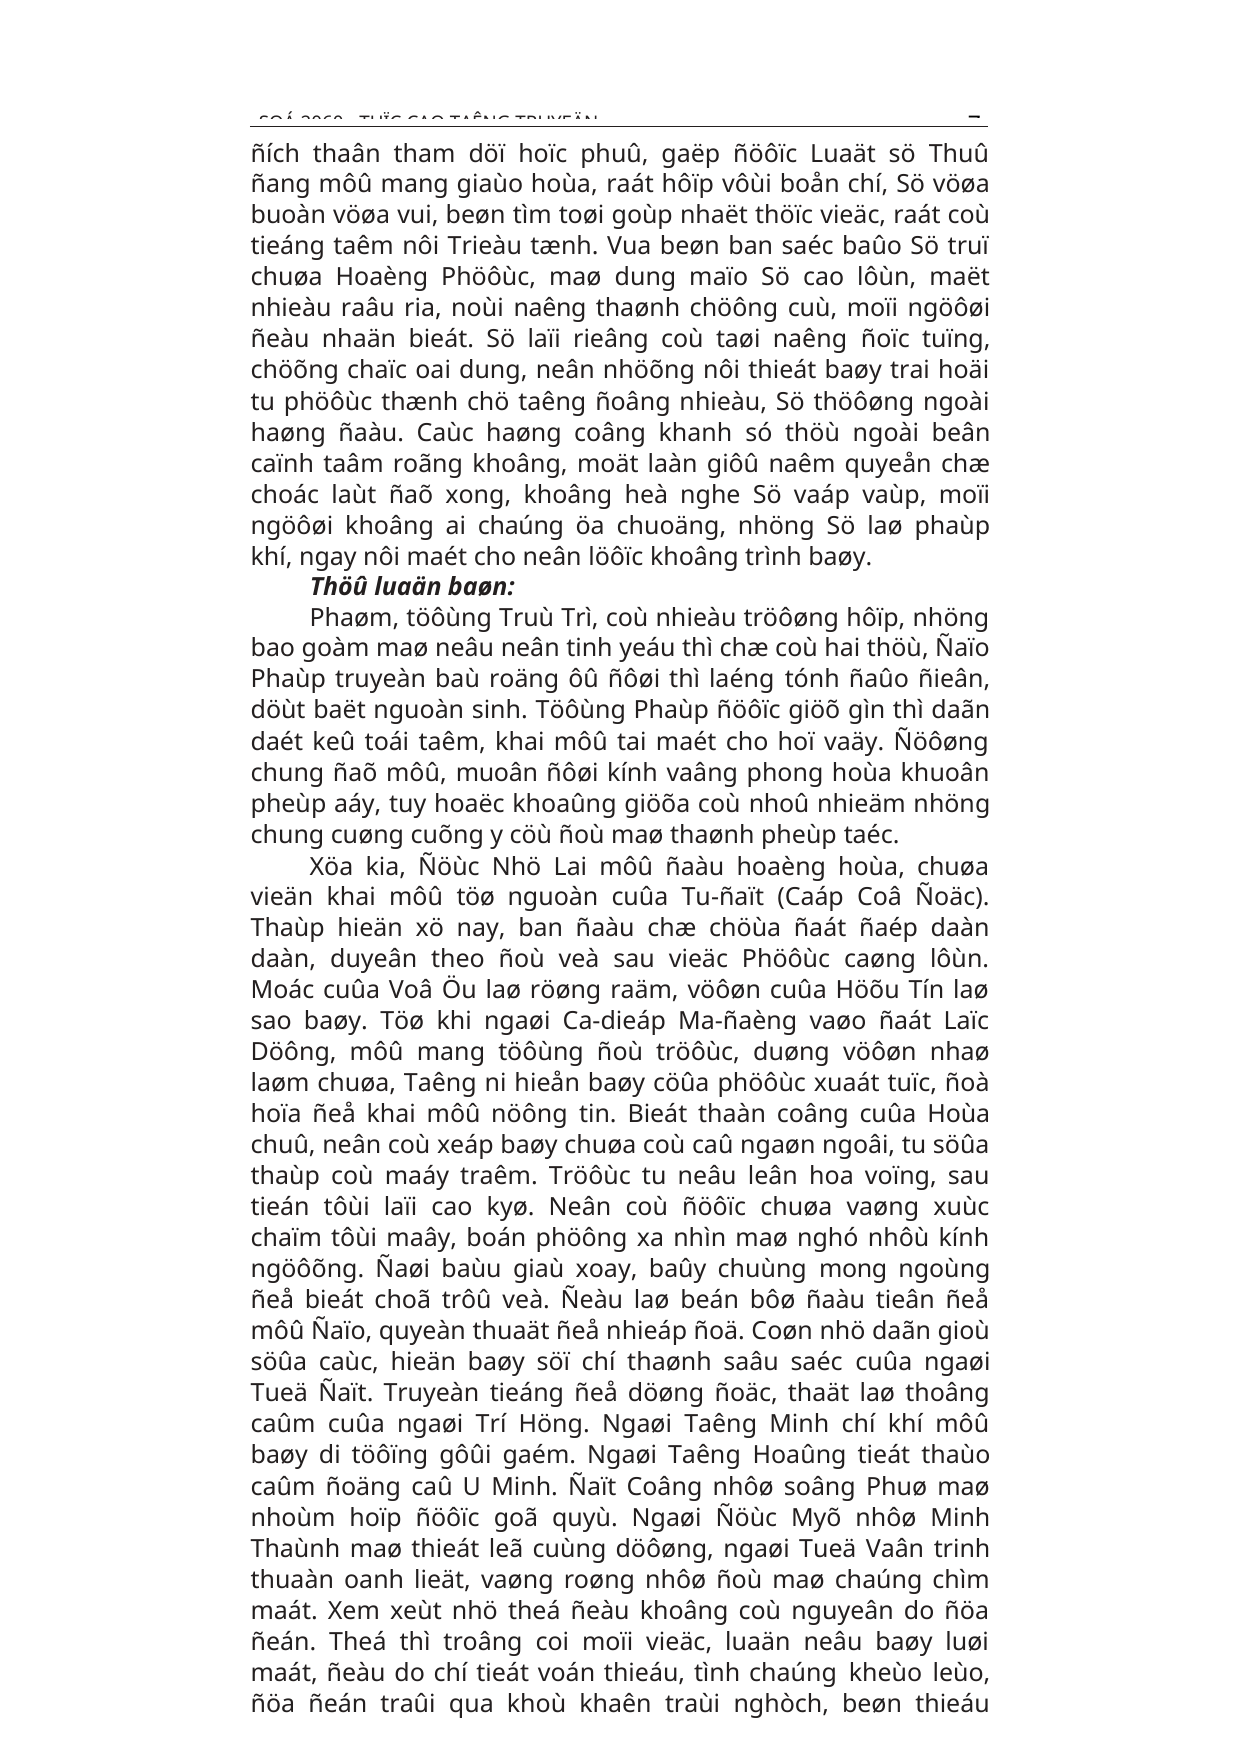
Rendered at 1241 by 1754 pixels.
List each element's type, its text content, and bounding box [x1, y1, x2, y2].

text ñích thaân tham döï hoïc phuû, gaëp ñöôïc Luaät sö Thuû ñang môû mang giaùo hoùa, raát hôïp vôùi boån chí, Sö vöøa buoàn vöøa vui, beøn tìm toøi goùp nhaët thöïc vieäc, raát coù tieáng taêm nôi Trieàu tænh. Vua beøn ban saéc baûo Sö truï chuøa Hoaèng Phöôùc, maø dung maïo Sö cao lôùn, maët nhieàu raâu ria, noùi naêng thaønh chöông cuù, moïi ngöôøi ñeàu nhaän bieát. Sö laïi rieâng coù taøi naêng ñoïc tuïng, chöõng chaïc oai dung, neân nhöõng nôi thieát baøy trai hoäi tu phöôùc thænh chö taêng ñoâng nhieàu, Sö thöôøng ngoài haøng ñaàu. Caùc haøng coâng khanh só thöù ngoài beân caïnh taâm roãng khoâng, moät laàn giôû naêm quyeån chæ choác laùt ñaõ xong, khoâng heà nghe Sö vaáp vaùp, moïi ngöôøi khoâng ai chaúng öa chuoäng, nhöng Sö laø phaùp khí, ngay nôi maét cho neân löôïc khoâng trình baøy. [250, 138, 990, 572]
text Phaøm, töôùng Truù Trì, coù nhieàu tröôøng hôïp, nhöng bao goàm maø neâu neân tinh yeáu thì chæ coù hai thöù, Ñaïo Phaùp truyeàn baù roäng ôû ñôøi thì laéng tónh ñaûo ñieân, döùt baët nguoàn sinh. Töôùng Phaùp ñöôïc giöõ gìn thì daãn daét keû toái taêm, khai môû tai maét cho hoï vaäy. Ñöôøng chung ñaõ môû, muoân ñôøi kính vaâng phong hoùa khuoân pheùp aáy, tuy hoaëc khoaûng giöõa coù nhoû nhieäm nhöng chung cuøng cuõng y cöù ñoù maø thaønh pheùp taéc. [250, 602, 990, 850]
subtitle Thöû luaän baøn: [309, 572, 1092, 601]
